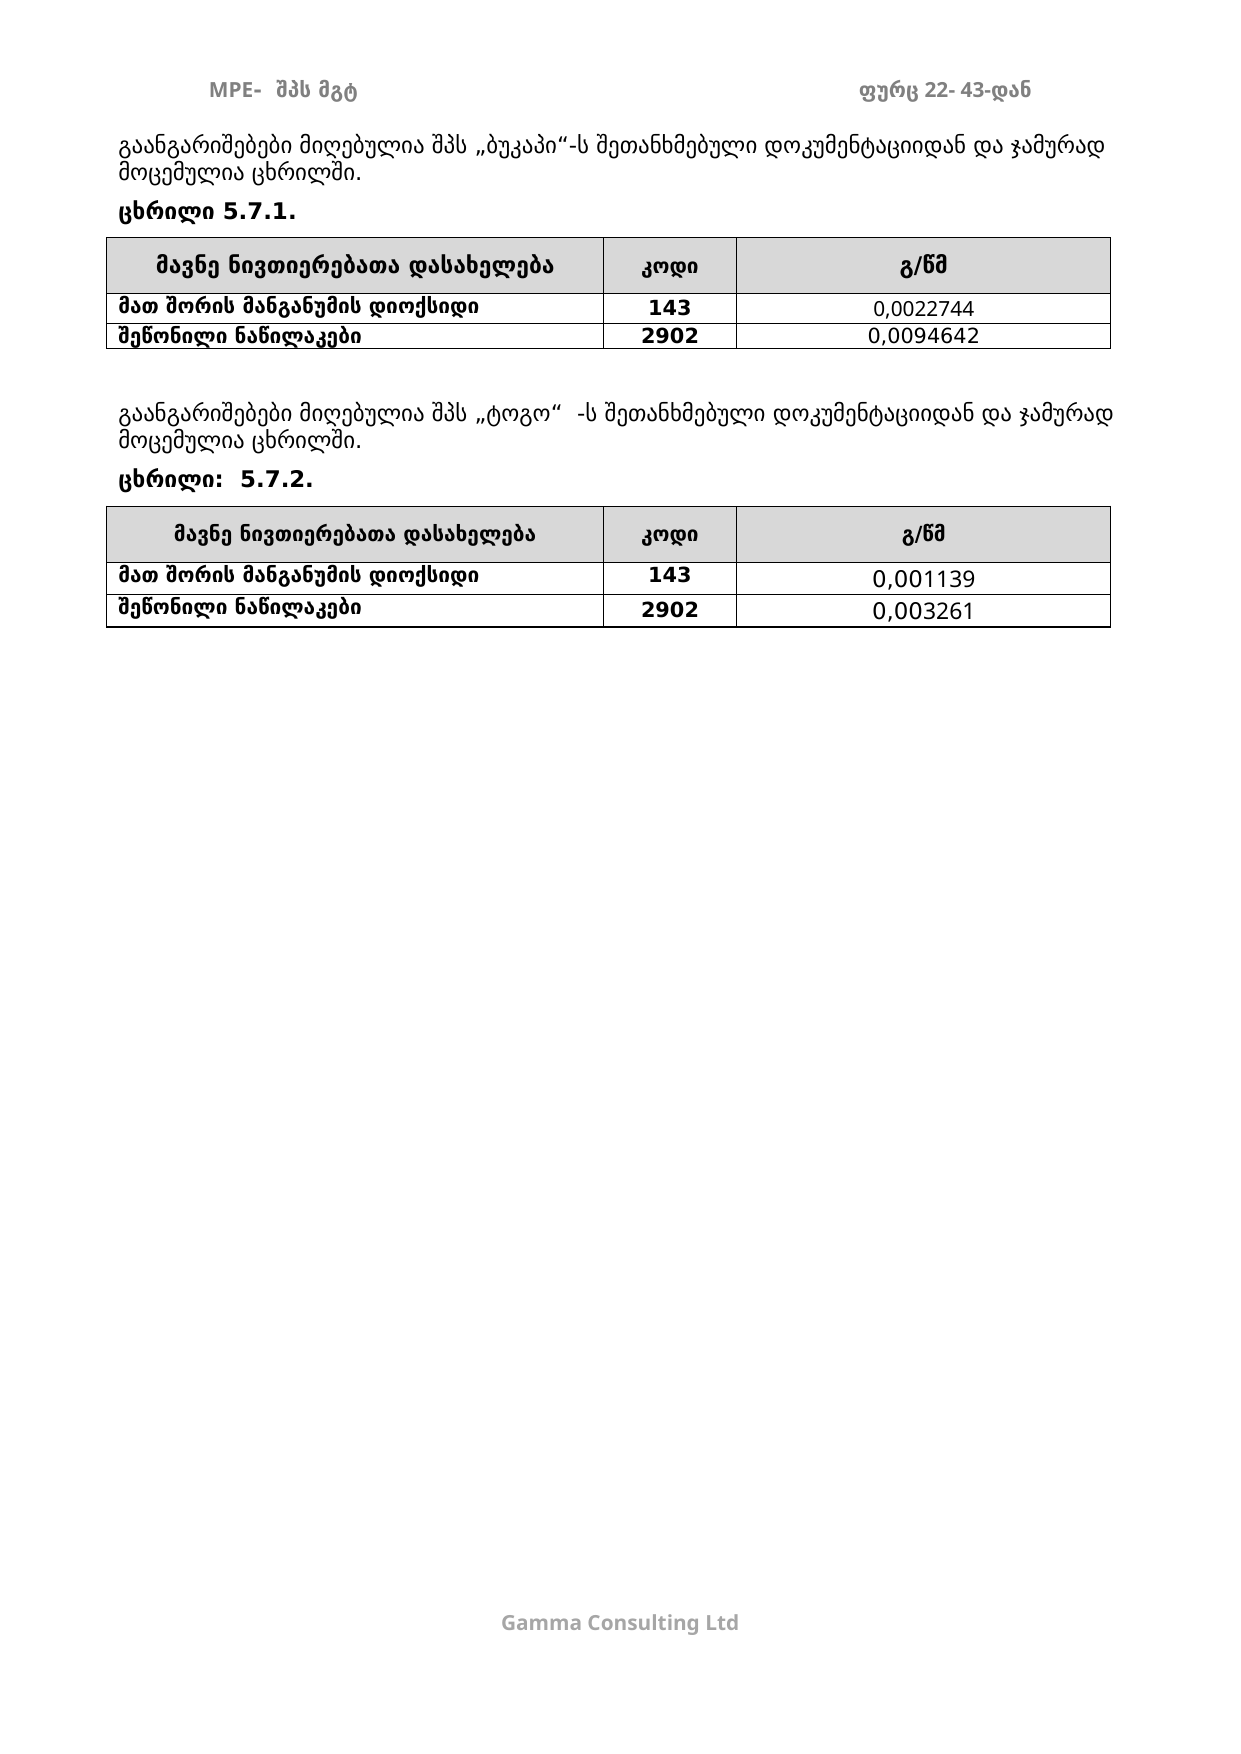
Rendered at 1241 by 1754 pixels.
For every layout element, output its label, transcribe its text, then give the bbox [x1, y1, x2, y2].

table_header გ/წმ [737, 238, 1110, 293]
table_cell შეწონილი ნაწილაკები [107, 595, 603, 626]
table_header მავნე ნივთიერებათა დასახელება [107, 507, 603, 562]
table_header კოდი [604, 507, 736, 562]
text ცხრილი: 5.7.2. [118, 466, 1122, 493]
table_cell 2902 [604, 595, 736, 626]
text გაანგარიშებები მიღებულია შპს „ბუკაპი“-ს შეთანხმებული დოკუმენტაციიდან და ჯამურად მოცემულია ცხრილში. [118, 132, 1122, 186]
table_header კოდი [604, 238, 736, 293]
table_cell 0,003261 [737, 595, 1110, 626]
text გაანგარიშებები მიღებულია შპს „ტოგო“ -ს შეთანხმებული დოკუმენტაციიდან და ჯამურად მოცემულია ცხრილში. [118, 401, 1122, 454]
table_cell 143 [604, 294, 736, 323]
table_cell მათ შორის მანგანუმის დიოქსიდი [107, 563, 603, 594]
table_cell 0,001139 [737, 563, 1110, 594]
table_cell 0,0022744 [737, 294, 1110, 323]
table_cell 143 [604, 563, 736, 594]
table_cell მათ შორის მანგანუმის დიოქსიდი [107, 294, 603, 323]
text ცხრილი 5.7.1. [118, 198, 1122, 225]
table_cell 2902 [604, 324, 736, 348]
table_header მავნე ნივთიერებათა დასახელება [107, 238, 603, 293]
table_header გ/წმ [737, 507, 1110, 562]
table_cell შეწონილი ნაწილაკები [107, 324, 603, 348]
table_cell 0,0094642 [737, 324, 1110, 348]
